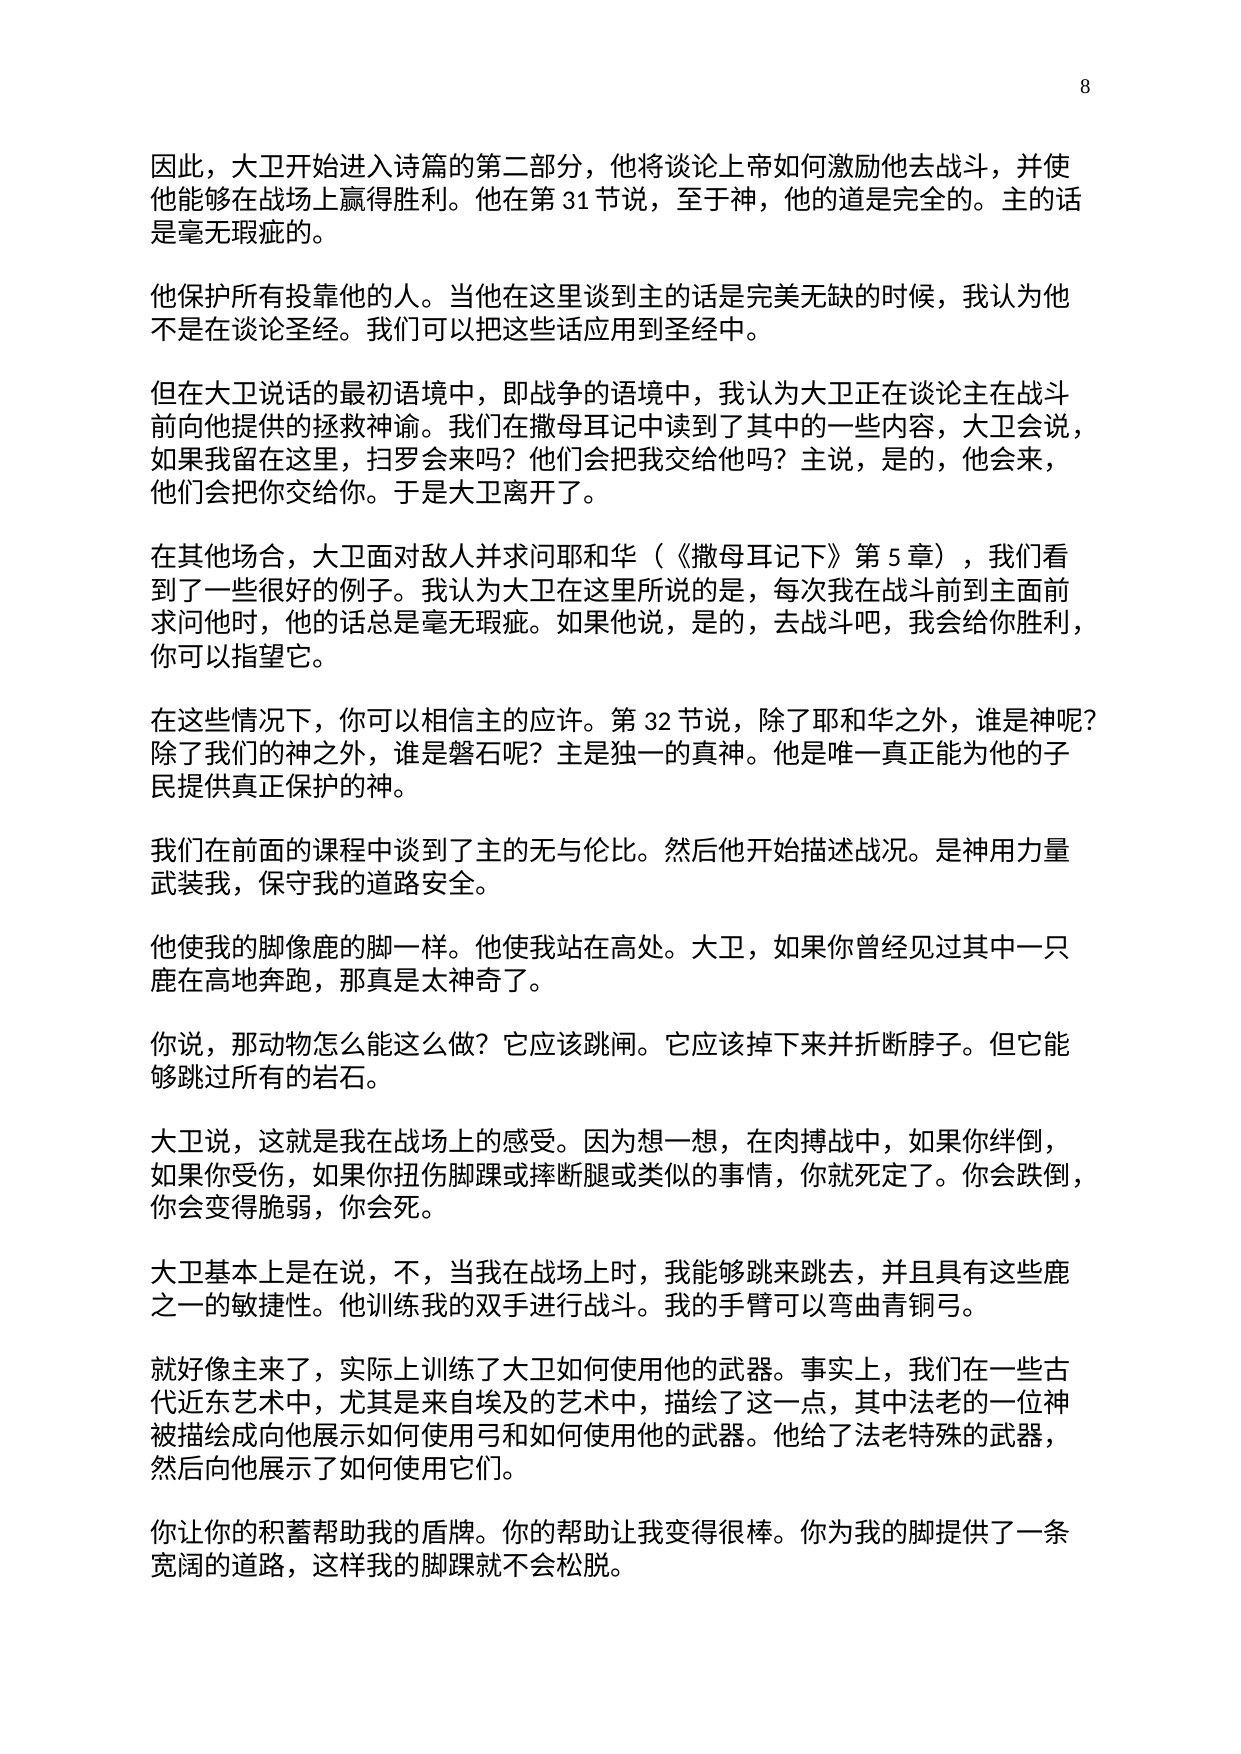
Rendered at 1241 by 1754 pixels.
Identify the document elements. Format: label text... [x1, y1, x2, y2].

text 大卫说，这就是我在战场上的感受。因为想一想，在肉搏战中，如果你绊倒，如果你受伤，如果你扭伤脚踝或摔断腿或类似的事情，你就死定了。你会跌倒，你会变得脆弱，你会死。 [150, 1126, 1090, 1225]
text 就好像主来了，实际上训练了大卫如何使用他的武器。事实上，我们在一些古代近东艺术中，尤其是来自埃及的艺术中，描绘了这一点，其中法老的一位神被描绘成向他展示如何使用弓和如何使用他的武器。他给了法老特殊的武器，然后向他展示了如何使用它们。 [150, 1353, 1090, 1485]
text 在这些情况下，你可以相信主的应许。第 32 节说，除了耶和华之外，谁是神呢？除了我们的神之外，谁是磐石呢？主是独一的真神。他是唯一真正能为他的子民提供真正保护的神。 [150, 704, 1090, 803]
text 你让你的积蓄帮助我的盾牌。你的帮助让我变得很棒。你为我的脚提供了一条宽阔的道路，这样我的脚踝就不会松脱。 [150, 1516, 1090, 1582]
text 大卫基本上是在说，不，当我在战场上时，我能够跳来跳去，并且具有这些鹿之一的敏捷性。他训练我的双手进行战斗。我的手臂可以弯曲青铜弓。 [150, 1256, 1090, 1322]
text 但在大卫说话的最初语境中，即战争的语境中，我认为大卫正在谈论主在战斗前向他提供的拯救神谕。我们在撒母耳记中读到了其中的一些内容，大卫会说，如果我留在这里，扫罗会来吗？他们会把我交给他吗？主说，是的，他会来，他们会把你交给你。于是大卫离开了。 [150, 377, 1090, 509]
text 我们在前面的课程中谈到了主的无与伦比。然后他开始描述战况。是神用力量武装我，保守我的道路安全。 [150, 834, 1090, 900]
text 他使我的脚像鹿的脚一样。他使我站在高处。大卫，如果你曾经见过其中一只鹿在高地奔跑，那真是太神奇了。 [150, 931, 1090, 997]
text 在其他场合，大卫面对敌人并求问耶和华（《撒母耳记下》第 5 章），我们看到了一些很好的例子。我认为大卫在这里所说的是，每次我在战斗前到主面前求问他时，他的话总是毫无瑕疵。如果他说，是的，去战斗吧，我会给你胜利，你可以指望它。 [150, 541, 1090, 673]
text 他保护所有投靠他的人。当他在这里谈到主的话是完美无缺的时候，我认为他不是在谈论圣经。我们可以把这些话应用到圣经中。 [150, 280, 1090, 346]
text 你说，那动物怎么能这么做？它应该跳闸。它应该掉下来并折断脖子。但它能够跳过所有的岩石。 [150, 1028, 1090, 1094]
text 因此，大卫开始进入诗篇的第二部分，他将谈论上帝如何激励他去战斗，并使他能够在战场上赢得胜利。他在第31节说，至于神，他的道是完全的。主的话是毫无瑕疵的。 [150, 150, 1090, 249]
